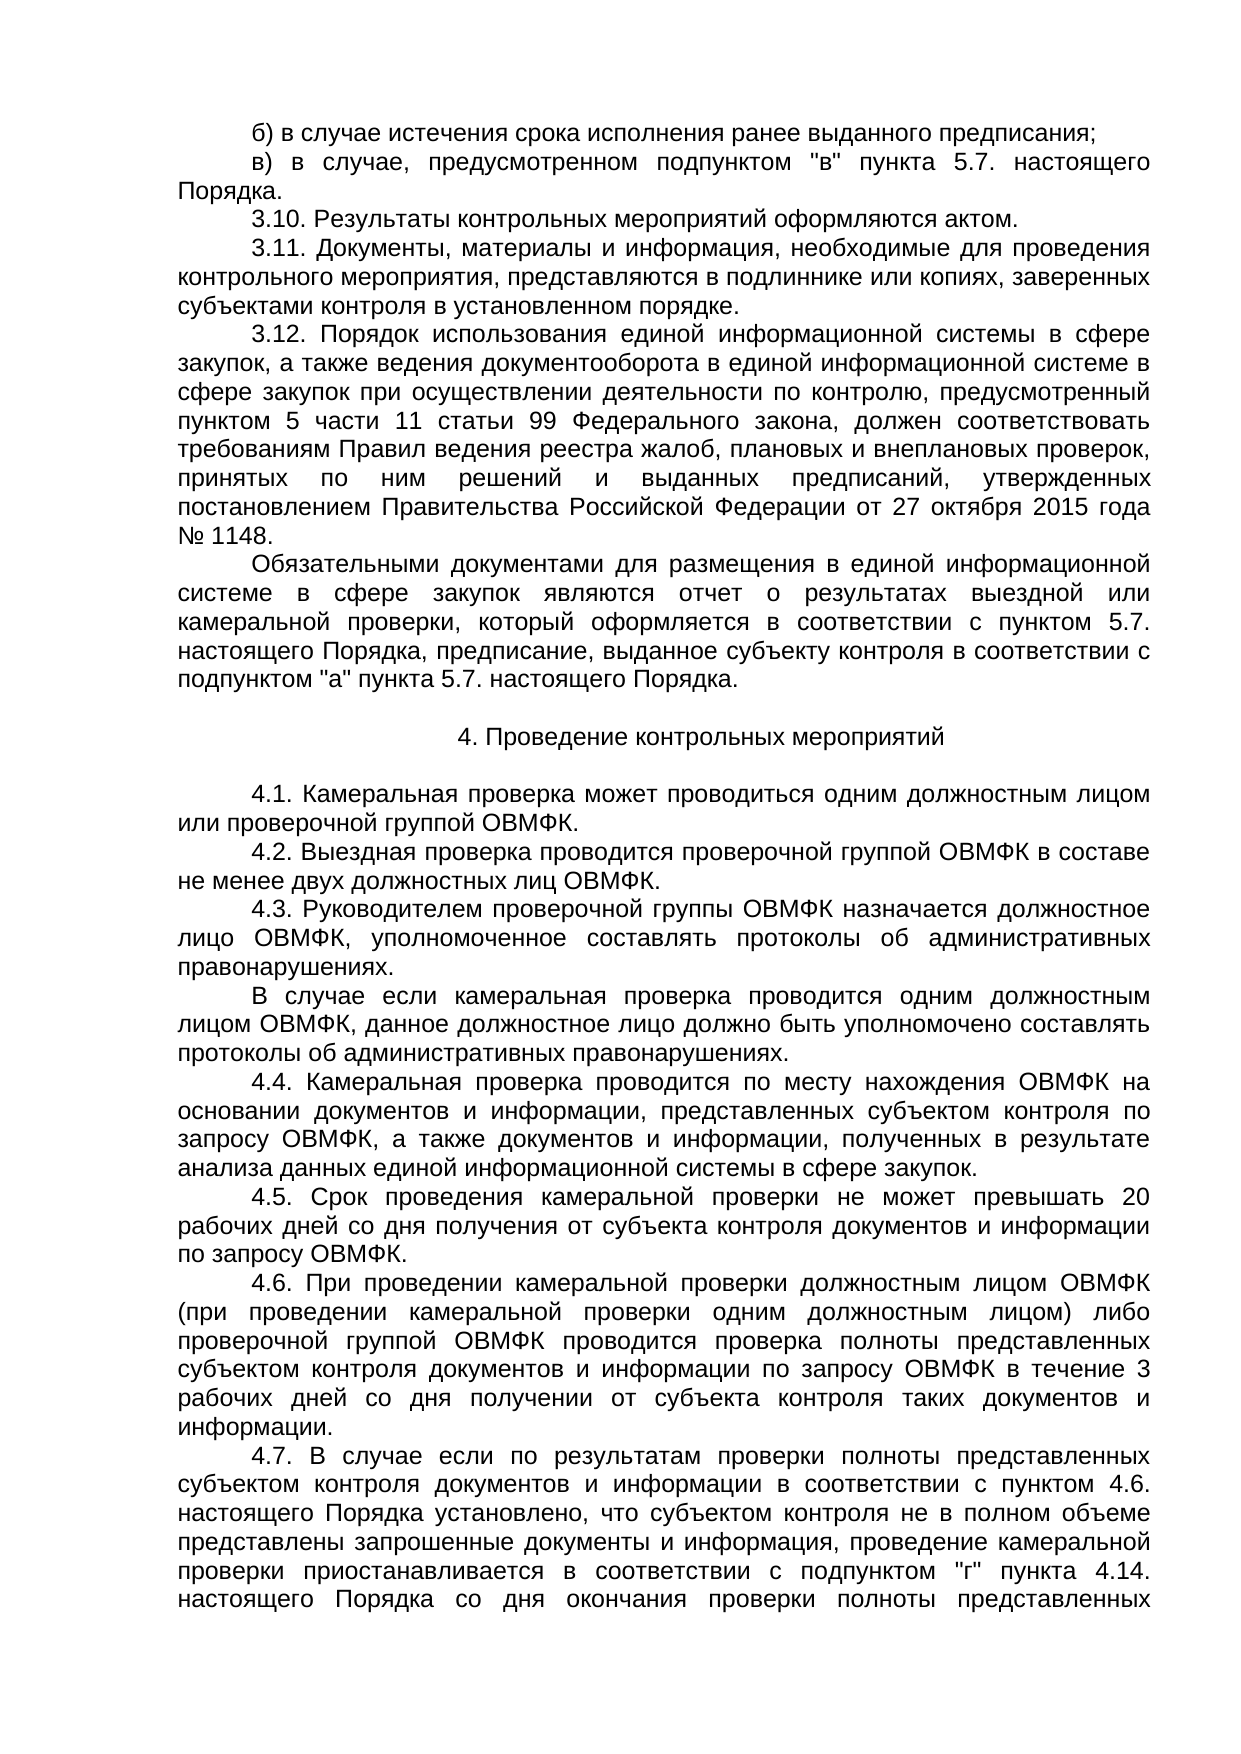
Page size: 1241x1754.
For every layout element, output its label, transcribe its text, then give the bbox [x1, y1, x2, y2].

text в) в случае, предусмотренном подпунктом "в" пункта 5.7. настоящего Порядка. [177, 147, 1152, 204]
text б) в случае истечения срока исполнения ранее выданного предписания; [177, 118, 1152, 147]
text 3.10. Результаты контрольных мероприятий оформляются актом. [177, 204, 1152, 233]
text 3.11. Документы, материалы и информация, необходимые для проведения контрольного мероприятия, представляются в подлиннике или копиях, заверенных субъектами контроля в установленном порядке. [177, 233, 1152, 319]
text 4.1. Камеральная проверка может проводиться одним должностным лицом или проверочной группой ОВМФК. [177, 779, 1152, 837]
text 4.4. Камеральная проверка проводится по месту нахождения ОВМФК на основании документов и информации, представленных субъектом контроля по запросу ОВМФК, а также документов и информации, полученных в результате анализа данных единой информационной системы в сфере закупок. [177, 1067, 1152, 1182]
text Обязательными документами для размещения в единой информационной системе в сфере закупок являются отчет о результатах выездной или камеральной проверки, который оформляется в соответствии с пунктом 5.7. настоящего Порядка, предписание, выданное субъекту контроля в соответствии с подпунктом "а" пункта 5.7. настоящего Порядка. [177, 549, 1152, 693]
text 4.2. Выездная проверка проводится проверочной группой ОВМФК в составе не менее двух должностных лиц ОВМФК. [177, 837, 1152, 894]
text 4.6. При проведении камеральной проверки должностным лицом ОВМФК (при проведении камеральной проверки одним должностным лицом) либо проверочной группой ОВМФК проводится проверка полноты представленных субъектом контроля документов и информации по запросу ОВМФК в течение 3 рабочих дней со дня получении от субъекта контроля таких документов и информации. [177, 1268, 1152, 1441]
text 4. Проведение контрольных мероприятий [177, 722, 1152, 751]
text В случае если камеральная проверка проводится одним должностным лицом ОВМФК, данное должностное лицо должно быть уполномочено составлять протоколы об административных правонарушениях. [177, 981, 1152, 1067]
text 4.3. Руководителем проверочной группы ОВМФК назначается должностное лицо ОВМФК, уполномоченное составлять протоколы об административных правонарушениях. [177, 894, 1152, 981]
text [177, 1441, 1152, 1613]
text 3.12. Порядок использования единой информационной системы в сфере закупок, а также ведения документооборота в единой информационной системе в сфере закупок при осуществлении деятельности по контролю, предусмотренный пунктом 5 части 11 статьи 99 Федерального закона, должен соответствовать требованиям Правил ведения реестра жалоб, плановых и внеплановых проверок, принятых по ним решений и выданных предписаний, утвержденных постановлением Правительства Российской Федерации от 27 октября 2015 года № 1148. [177, 319, 1152, 549]
text 4.5. Срок проведения камеральной проверки не может превышать 20 рабочих дней со дня получения от субъекта контроля документов и информации по запросу ОВМФК. [177, 1182, 1152, 1268]
